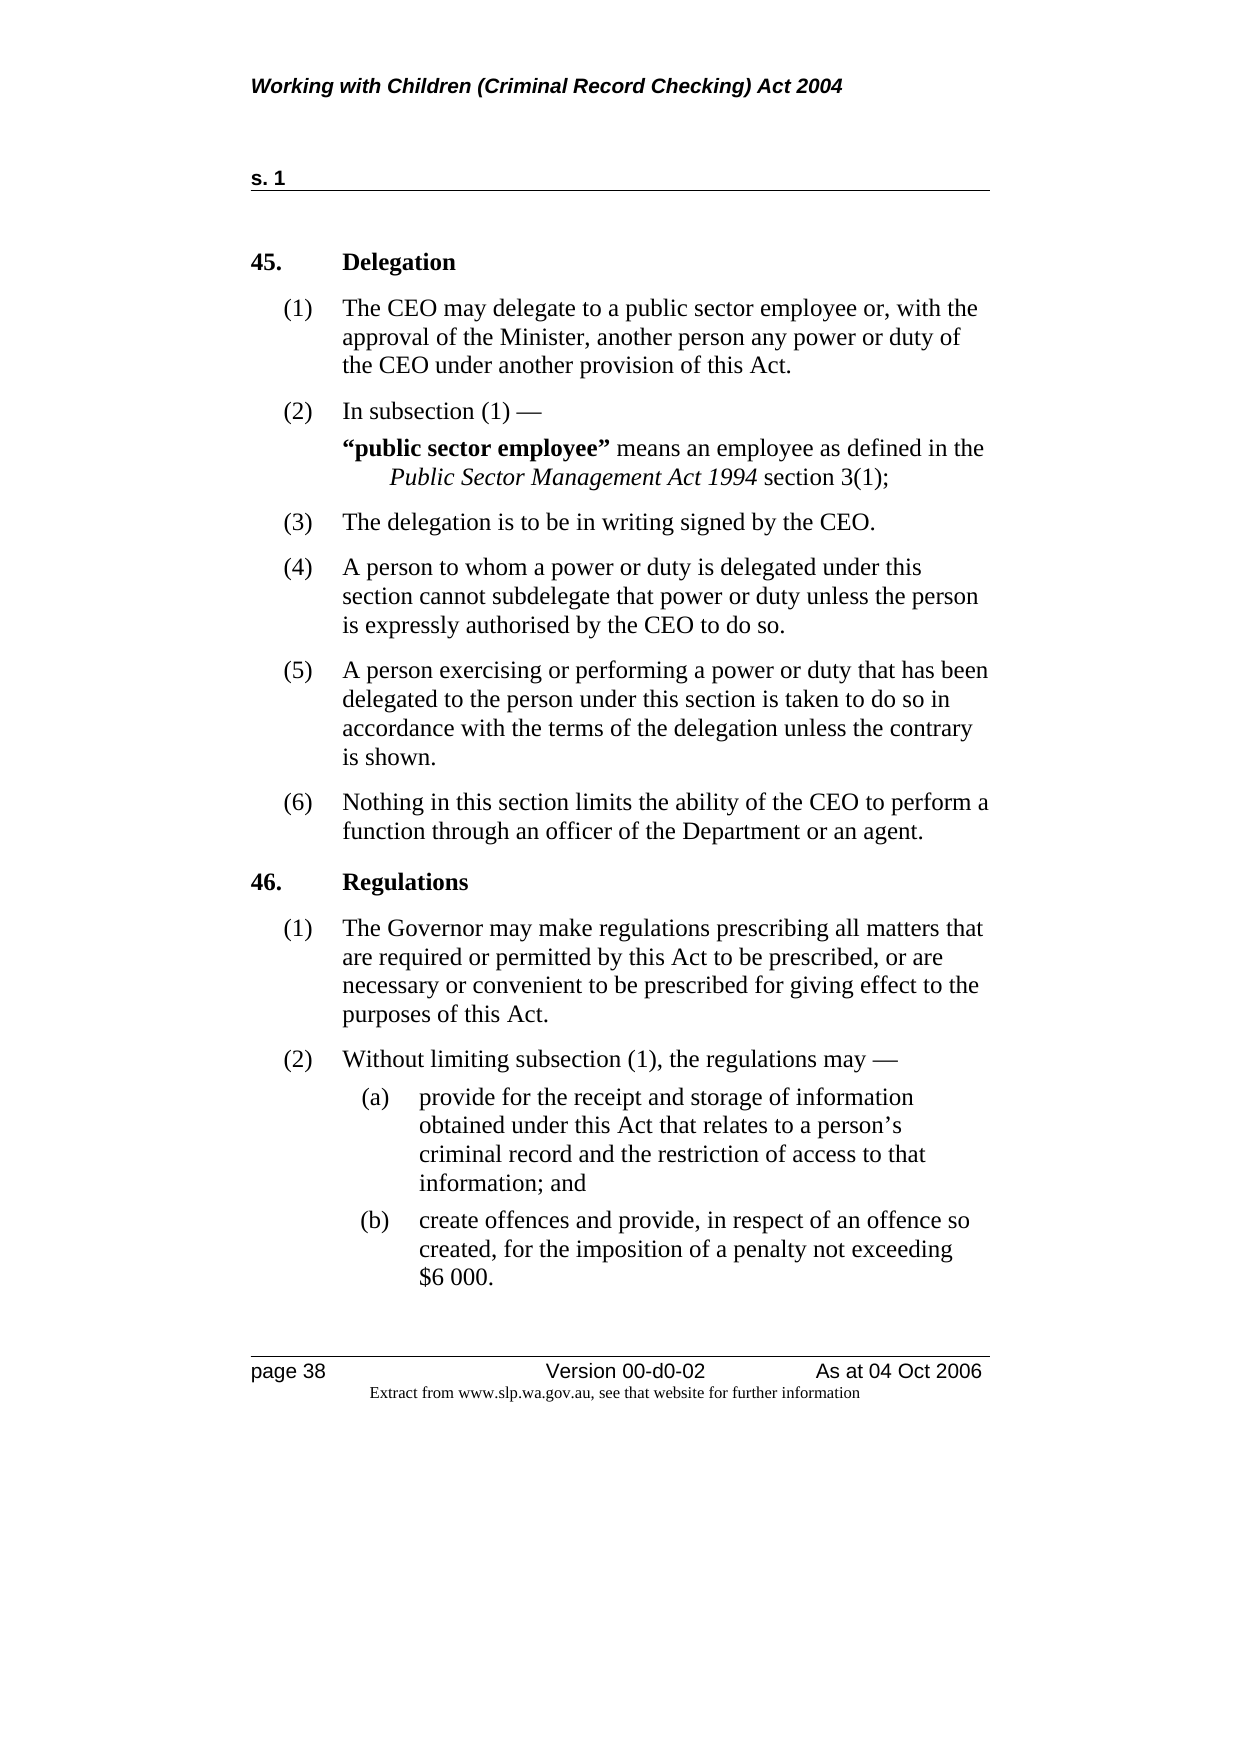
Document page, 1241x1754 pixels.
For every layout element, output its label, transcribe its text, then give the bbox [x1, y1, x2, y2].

text (6) Nothing in this section limits the ability of the CEO to perform a function through an officer of the Department or an agent. [251, 787, 990, 844]
text (4) A person to whom a power or duty is delegated under this section cannot subdelegate that power or duty unless the person is expressly authorised by the CEO to do so. [251, 552, 990, 639]
subtitle 45. Delegation [251, 247, 990, 276]
text (b) create offences and provide, in respect of an offence so created, for the imposition of a penalty not exceeding $6 000. [251, 1205, 990, 1291]
text (2) Without limiting subsection (1), the regulations may — [251, 1044, 990, 1073]
subtitle 46. Regulations [251, 867, 990, 896]
text (a) provide for the receipt and storage of information obtained under this Act that relates to a person’s criminal record and the restriction of access to that information; and [251, 1082, 990, 1197]
text (5) A person exercising or performing a power or duty that has been delegated to the person under this section is taken to do so in accordance with the terms of the delegation unless the contrary is shown. [251, 655, 990, 770]
text “public sector employee” means an employee as defined in the Public Sector Management Act 1994 section 3(1); [251, 433, 990, 490]
text (1) The CEO may delegate to a public sector employee or, with the approval of the Minister, another person any power or duty of the CEO under another provision of this Act. [251, 293, 990, 379]
text (3) The delegation is to be in writing signed by the CEO. [251, 507, 990, 536]
text (2) In subsection (1) — [251, 396, 990, 424]
text (1) The Governor may make regulations prescribing all matters that are required or permitted by this Act to be prescribed, or are necessary or convenient to be prescribed for giving effect to the purposes of this Act. [251, 913, 990, 1028]
